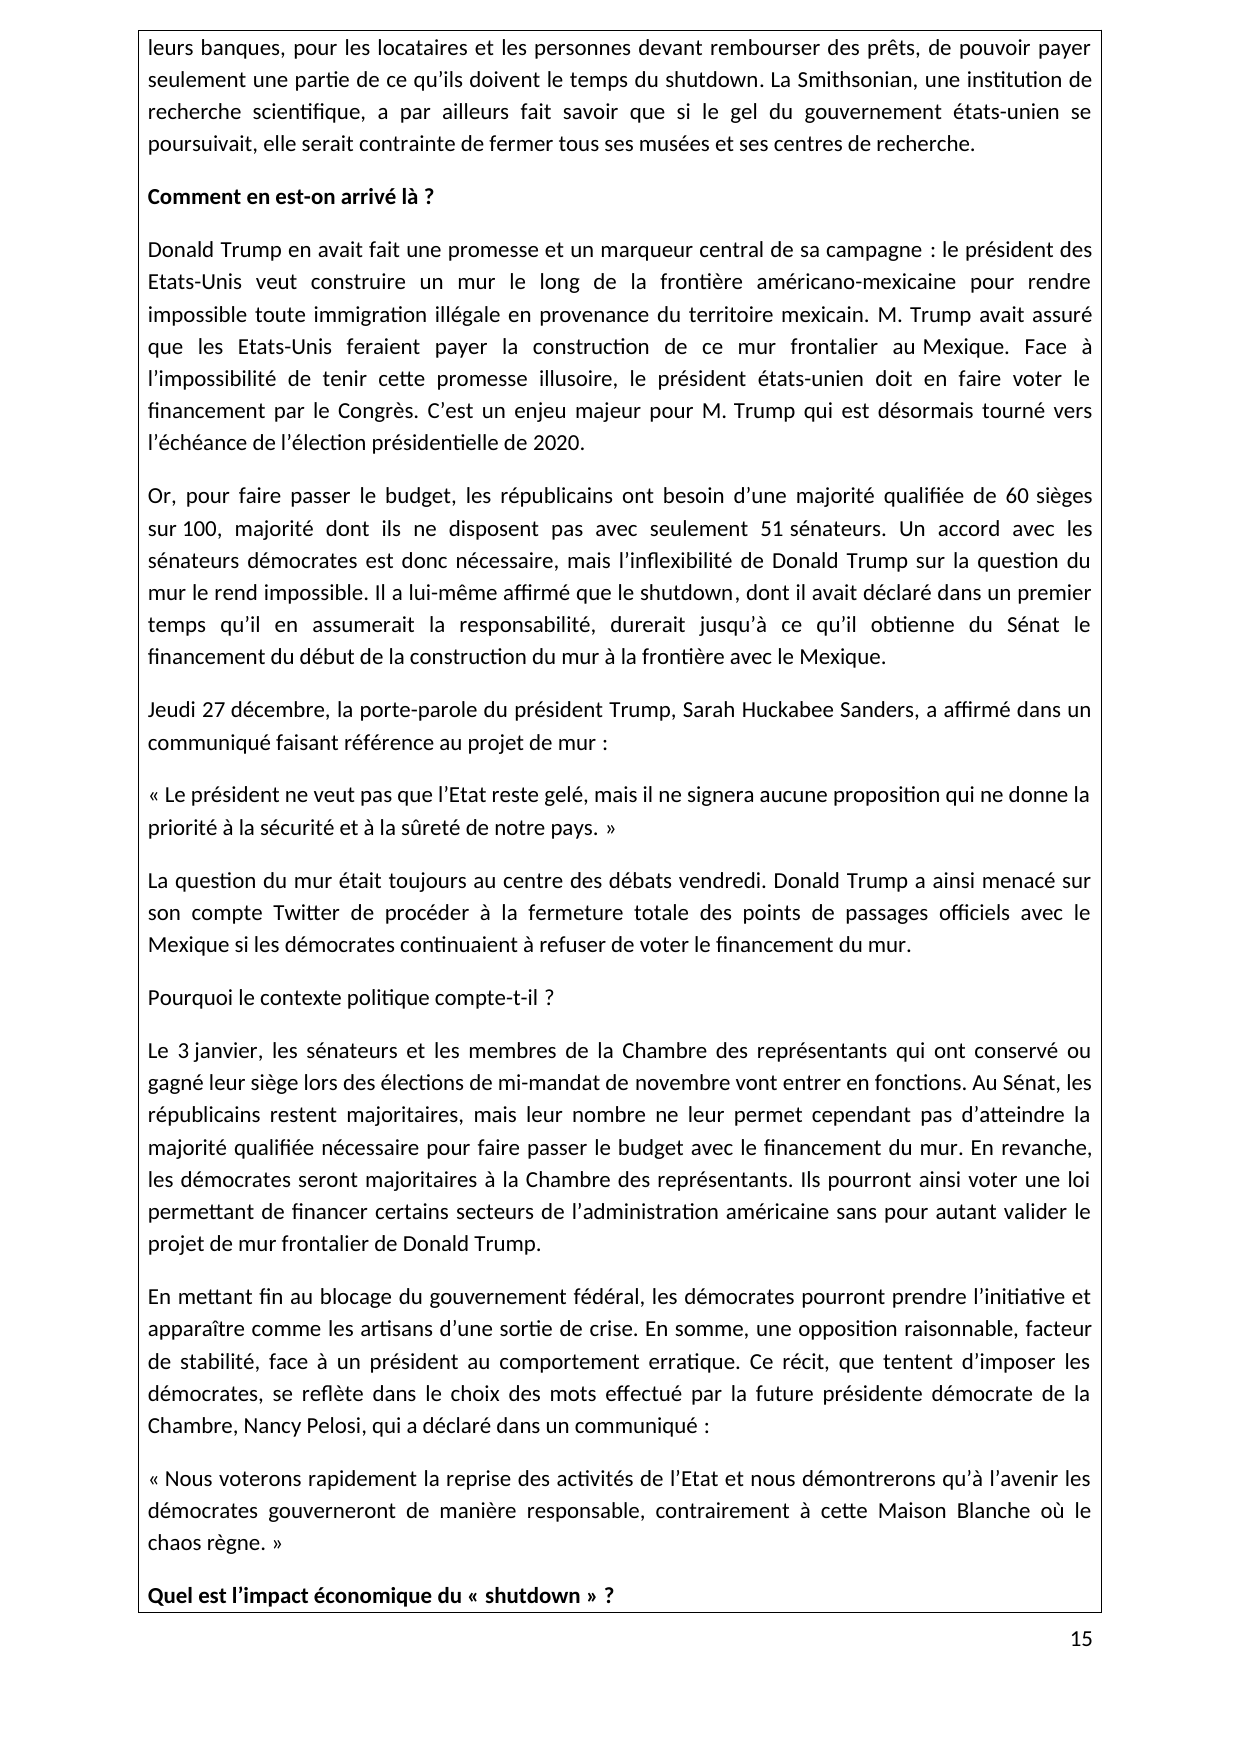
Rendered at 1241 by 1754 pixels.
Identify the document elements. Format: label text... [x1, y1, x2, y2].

text Donald Trump en avait fait une promesse et un marqueur central de sa campagne : le président des Etats-Unis veut construire un mur le long de la frontière américano-mexicaine pour rendre impossible toute immigration illégale en provenance du territoire mexicain. M. Trump avait assuré que les Etats-Unis feraient payer la construction de ce mur frontalier au Mexique. Face à l’impossibilité de tenir cette promesse illusoire, le président états-unien doit en faire voter le financement par le Congrès. C’est un enjeu majeur pour M. Trump qui est désormais tourné vers l’échéance de l’élection présidentielle de 2020. [139, 232, 1101, 456]
text Or, pour faire passer le budget, les républicains ont besoin d’une majorité qualifiée de 60 sièges sur 100, majorité dont ils ne disposent pas avec seulement 51 sénateurs. Un accord avec les sénateurs démocrates est donc nécessaire, mais l’inflexibilité de Donald Trump sur la question du mur le rend impossible. Il a lui-même affirmé que le shutdown, dont il avait déclaré dans un premier temps qu’il en assumerait la responsabilité, durerait jusqu’à ce qu’il obtienne du Sénat le financement du début de la construction du mur à la frontière avec le Mexique. [139, 478, 1101, 670]
text Jeudi 27 décembre, la porte-parole du président Trump, Sarah Huckabee Sanders, a affirmé dans un communiqué faisant référence au projet de mur : [139, 692, 1101, 756]
text « Nous voterons rapidement la reprise des activités de l’Etat et nous démontrerons qu’à l’avenir les démocrates gouverneront de manière responsable, contrairement à cette Maison Blanche où le chaos règne. » [139, 1461, 1101, 1557]
text Comment en est-on arrivé là ? [139, 179, 1101, 210]
text Quel est l’impact économique du « shutdown » ? [139, 1578, 1101, 1612]
text La question du mur était toujours au centre des débats vendredi. Donald Trump a ainsi menacé sur son compte Twitter de procéder à la fermeture totale des points de passages officiels avec le Mexique si les démocrates continuaient à refuser de voter le financement du mur. [139, 863, 1101, 958]
text Le 3 janvier, les sénateurs et les membres de la Chambre des représentants qui ont conservé ou gagné leur siège lors des élections de mi-mandat de novembre vont entrer en fonctions. Au Sénat, les républicains restent majoritaires, mais leur nombre ne leur permet cependant pas d’atteindre la majorité qualifiée nécessaire pour faire passer le budget avec le financement du mur. En revanche, les démocrates seront majoritaires à la Chambre des représentants. Ils pourront ainsi voter une loi permettant de financer certains secteurs de l’administration américaine sans pour autant valider le projet de mur frontalier de Donald Trump. [139, 1033, 1101, 1257]
text Pourquoi le contexte politique compte-t-il ? [139, 980, 1101, 1011]
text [139, 31, 1101, 157]
text « Le président ne veut pas que l’Etat reste gelé, mais il ne signera aucune proposition qui ne donne la priorité à la sécurité et à la sûreté de notre pays. » [139, 777, 1101, 841]
text En mettant fin au blocage du gouvernement fédéral, les démocrates pourront prendre l’initiative et apparaître comme les artisans d’une sortie de crise. En somme, une opposition raisonnable, facteur de stabilité, face à un président au comportement erratique. Ce récit, que tentent d’imposer les démocrates, se reflète dans le choix des mots effectué par la future présidente démocrate de la Chambre, Nancy Pelosi, qui a déclaré dans un communiqué : [139, 1279, 1101, 1439]
